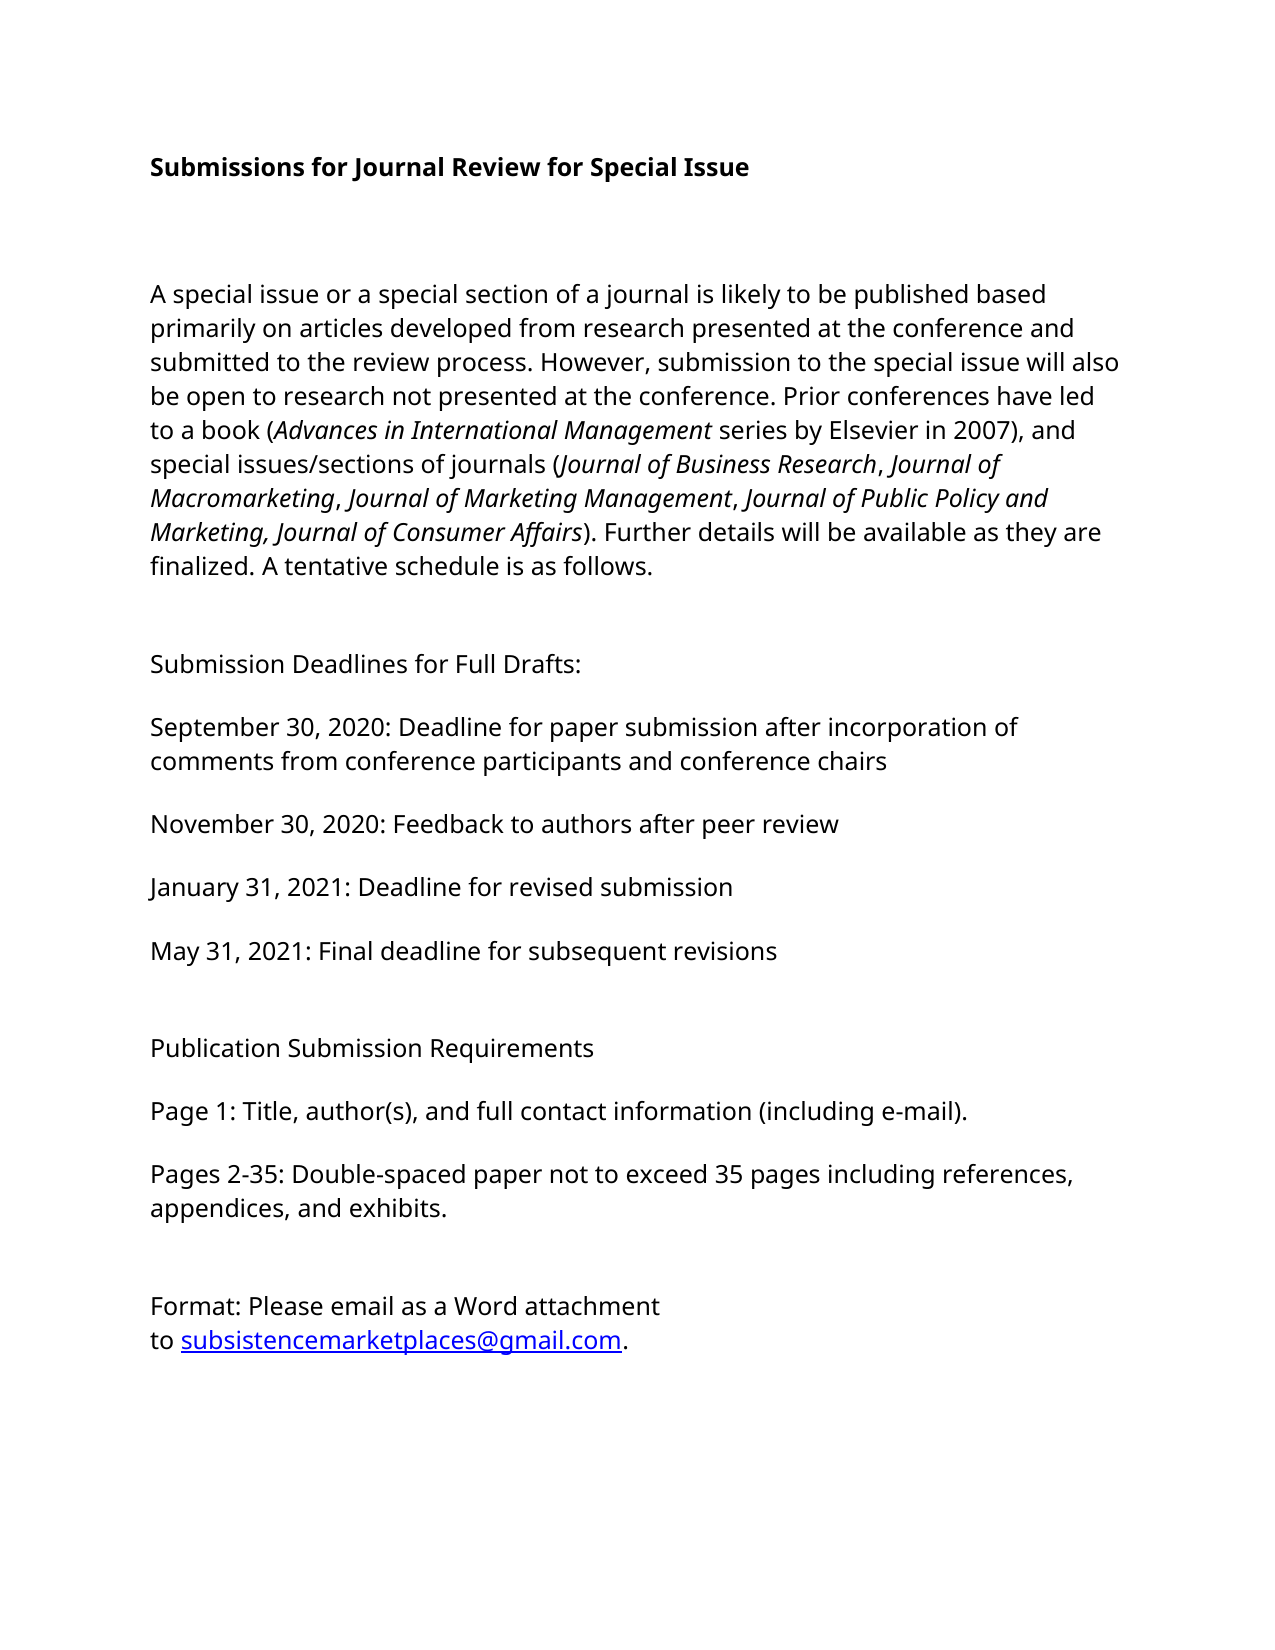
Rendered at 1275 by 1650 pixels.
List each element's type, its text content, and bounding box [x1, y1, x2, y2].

text Format: Please email as a Word attachment to subsistencemarketplaces@gmail.com. [150, 1288, 1125, 1356]
text Submission Deadlines for Full Drafts: [150, 646, 1125, 680]
text November 30, 2020: Feedback to authors after peer review [150, 807, 1125, 841]
text Page 1: Title, author(s), and full contact information (including e-mail). [150, 1094, 1125, 1128]
text January 31, 2021: Deadline for revised submission [150, 870, 1125, 904]
text Publication Submission Requirements [150, 1031, 1125, 1064]
text Pages 2-35: Double-spaced paper not to exceed 35 pages including references, appendices, and exhibits. [150, 1157, 1125, 1225]
text A special issue or a special section of a journal is likely to be published based primarily on articles developed from research presented at the conference and submitted to the review process. However, submission to the special issue will also be open to research not presented at the conference. Prior conferences have led to a book (Advances in International Management series by Elsevier in 2007), and special issues/sections of journals (Journal of Business Research, Journal of Macromarketing, Journal of Marketing Management, Journal of Public Policy and Marketing, Journal of Consumer Affairs). Further details will be available as they are finalized. A tentative schedule is as follows. [150, 276, 1125, 583]
text May 31, 2021: Final deadline for subsequent revisions [150, 933, 1125, 967]
text Submissions for Journal Review for Special Issue [150, 150, 1125, 184]
text September 30, 2020: Deadline for paper submission after incorporation of comments from conference participants and conference chairs [150, 709, 1125, 778]
